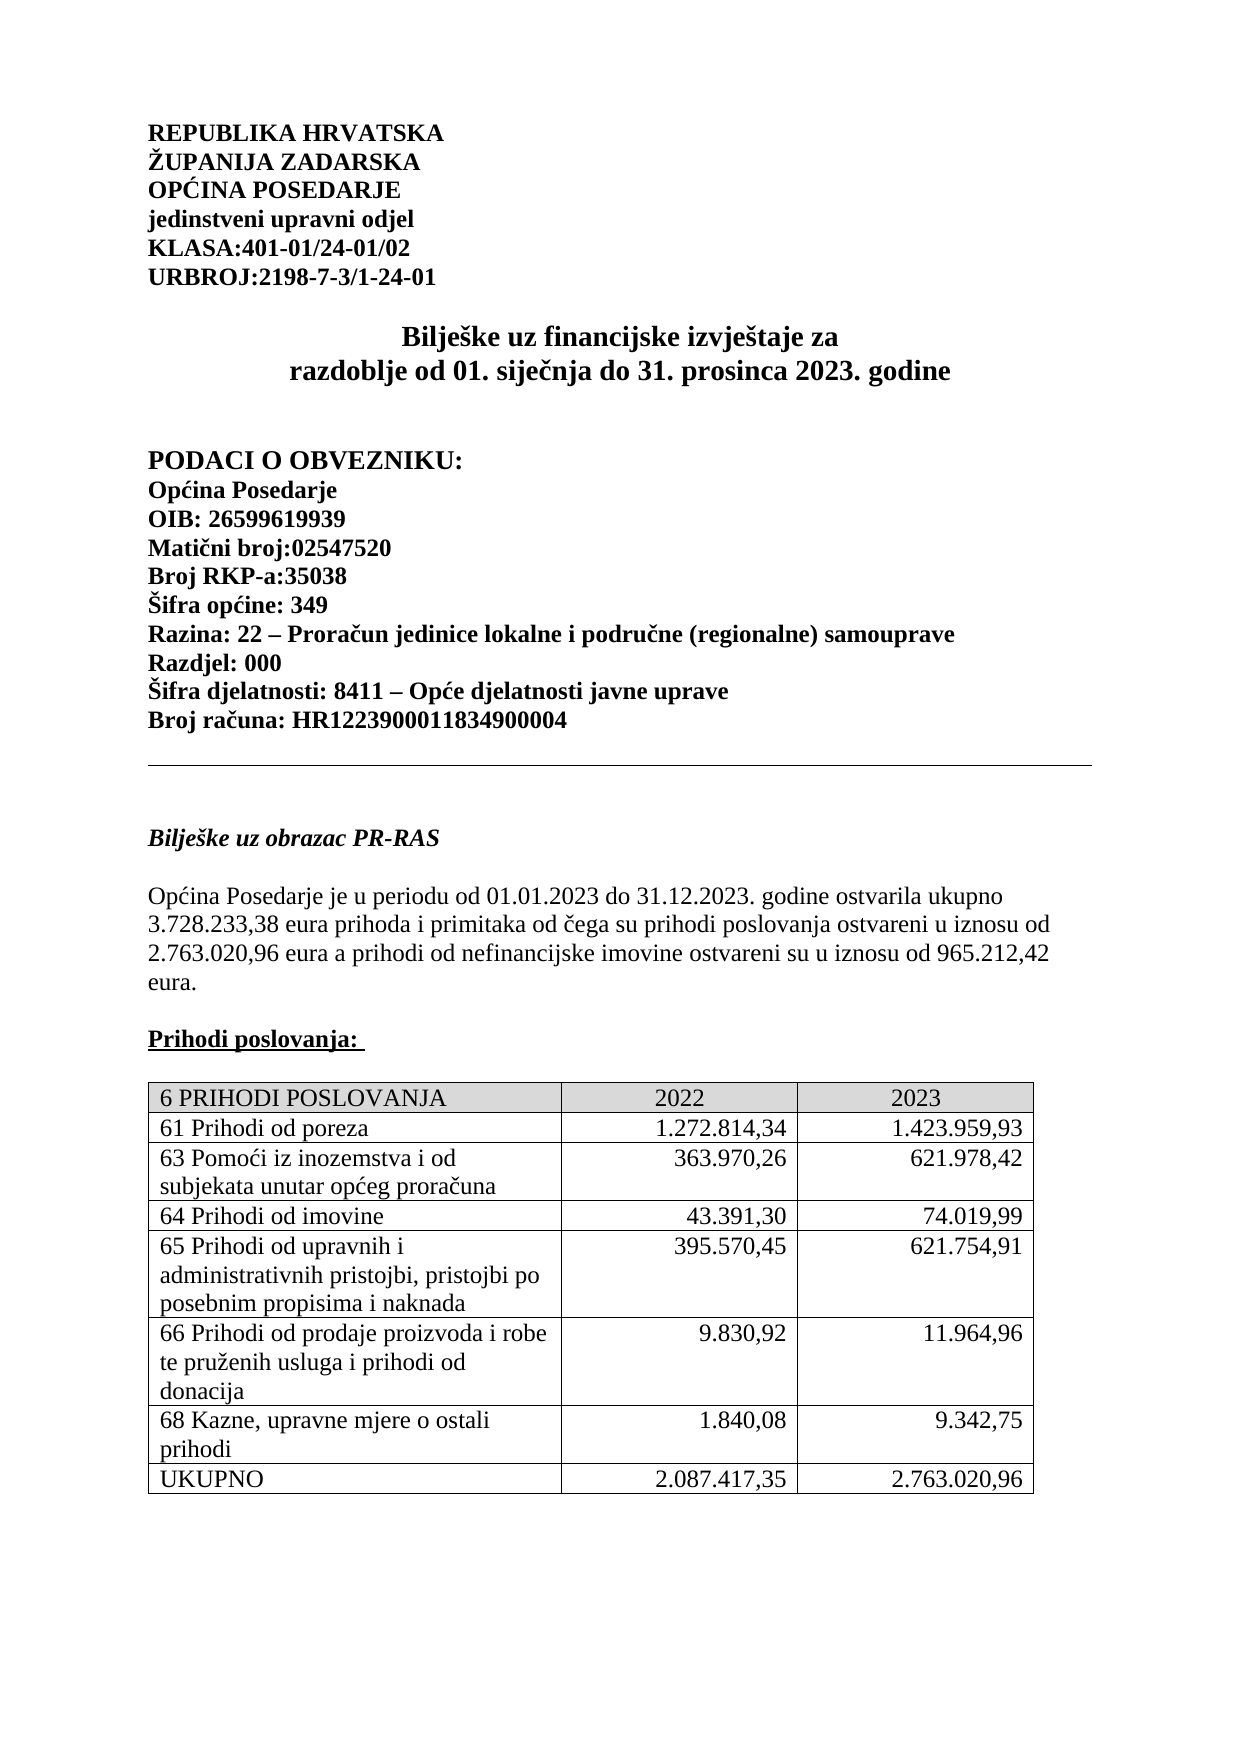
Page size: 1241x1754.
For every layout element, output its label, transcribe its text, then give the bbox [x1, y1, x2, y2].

text Bilješke uz financijske izvještaje za [148, 319, 1092, 353]
table_cell 1.423.959,93 [798, 1113, 1033, 1142]
text Broj RKP-a:35038 [148, 561, 1092, 590]
text Prihodi poslovanja: [148, 1024, 1092, 1053]
table_cell 68 Kazne, upravne mjere o ostali prihodi [149, 1406, 561, 1463]
table_cell 621.978,42 [798, 1143, 1033, 1200]
table_cell 64 Prihodi od imovine [149, 1201, 561, 1230]
table_cell 65 Prihodi od upravnih i administrativnih pristojbi, pristojbi po posebnim propisima i naknada [149, 1231, 561, 1317]
text Općina Posedarje [148, 475, 1092, 504]
table_cell 63 Pomoći iz inozemstva i od subjekata unutar općeg proračuna [149, 1143, 561, 1200]
text REPUBLIKA HRVATSKA [148, 118, 1092, 147]
table_cell 621.754,91 [798, 1231, 1033, 1317]
table_cell 2.763.020,96 [798, 1464, 1033, 1493]
text Općina Posedarje je u periodu od 01.01.2023 do 31.12.2023. godine ostvarila ukupno 3.728.233,38 eura prihoda i primitaka od čega su prihodi poslovanja ostvareni u iznosu od 2.763.020,96 eura a prihodi od nefinancijske imovine ostvareni su u iznosu od 965.212,42 eura. [148, 881, 1092, 996]
text razdoblje od 01. siječnja do 31. prosinca 2023. godine [148, 353, 1092, 386]
text ŽUPANIJA ZADARSKA [148, 147, 1092, 176]
table_cell 9.830,92 [562, 1318, 797, 1404]
table_cell 1.272.814,34 [562, 1113, 797, 1142]
text Razdjel: 000 [148, 648, 1092, 676]
table_cell 2.087.417,35 [562, 1464, 797, 1493]
text PODACI O OBVEZNIKU: [148, 444, 1092, 475]
text Matični broj:02547520 [148, 533, 1092, 561]
text Bilješke uz obrazac PR-RAS [148, 823, 1092, 852]
table_cell 395.570,45 [562, 1231, 797, 1317]
table_cell 43.391,30 [562, 1201, 797, 1230]
text Razina: 22 – Proračun jedinice lokalne i područne (regionalne) samouprave [148, 619, 1092, 648]
text Šifra djelatnosti: 8411 – Opće djelatnosti javne uprave [148, 676, 1092, 705]
table_header 2022 [562, 1083, 797, 1112]
table_cell 61 Prihodi od poreza [149, 1113, 561, 1142]
table_cell 74.019,99 [798, 1201, 1033, 1230]
table_header 6 PRIHODI POSLOVANJA [149, 1083, 561, 1112]
text Šifra općine: 349 [148, 590, 1092, 619]
text URBROJ:2198-7-3/1-24-01 [148, 262, 1092, 291]
table_cell 11.964,96 [798, 1318, 1033, 1404]
table_cell 363.970,26 [562, 1143, 797, 1200]
table_header 2023 [798, 1083, 1033, 1112]
table_cell 1.840,08 [562, 1406, 797, 1463]
table_cell 66 Prihodi od prodaje proizvoda i robe te pruženih usluga i prihodi od donacija [149, 1318, 561, 1404]
text KLASA:401-01/24-01/02 [148, 233, 1092, 262]
table_cell 9.342,75 [798, 1406, 1033, 1463]
table_cell UKUPNO [149, 1464, 561, 1493]
text Broj računa: HR1223900011834900004 [148, 705, 1092, 734]
text OIB: 26599619939 [148, 504, 1092, 533]
text OPĆINA POSEDARJE [148, 176, 1092, 204]
text jedinstveni upravni odjel [148, 204, 1092, 233]
